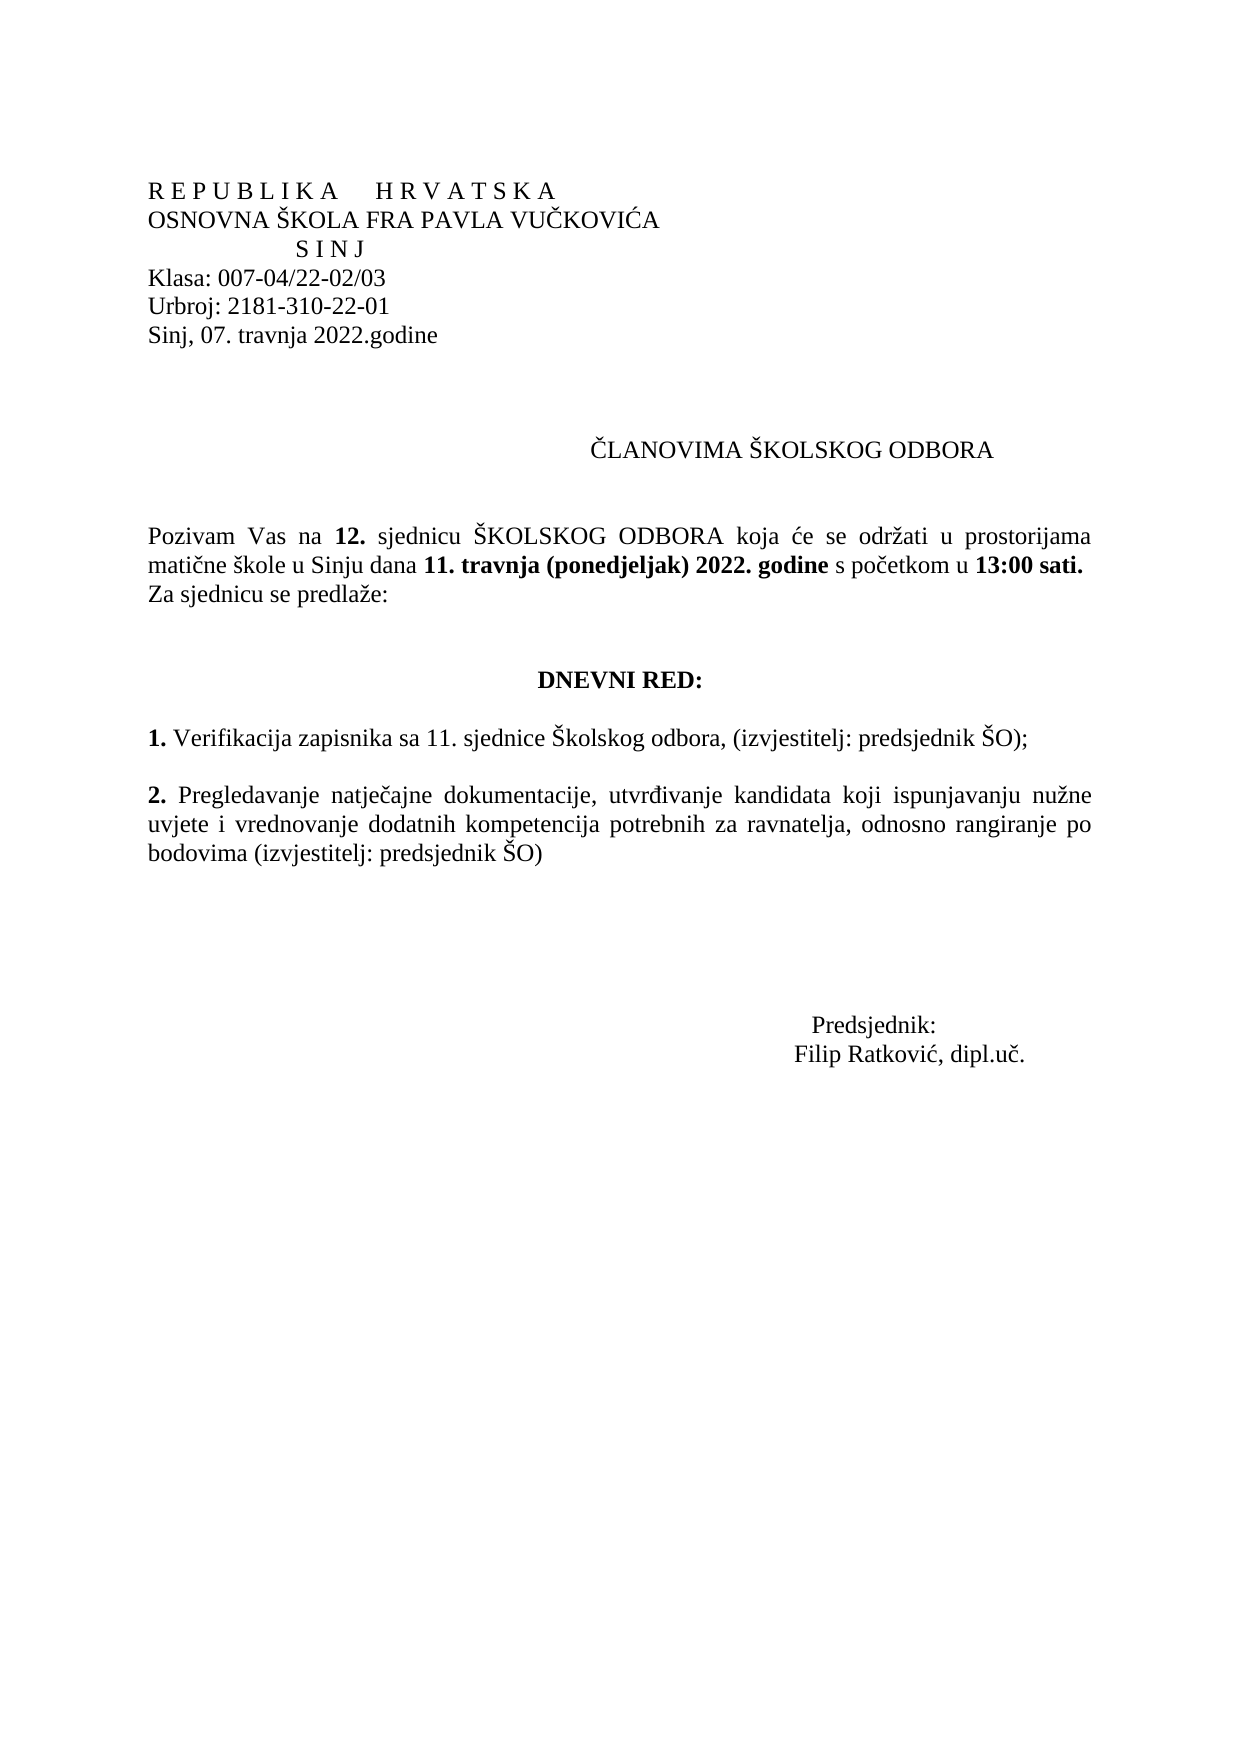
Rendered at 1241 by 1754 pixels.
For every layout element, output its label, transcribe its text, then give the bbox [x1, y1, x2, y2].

text DNEVNI RED: [148, 665, 1093, 694]
text 1. Verifikacija zapisnika sa 11. sjednice Školskog odbora, (izvjestitelj: predsjednik ŠO); [148, 723, 1093, 751]
text Urbroj: 2181-310-22-01 [148, 291, 1093, 320]
text R E P U B L I K A H R V A T S K A [148, 176, 1093, 205]
text Filip Ratković, dipl.uč. [148, 1039, 1093, 1068]
text Pozivam Vas na 12. sjednicu ŠKOLSKOG ODBORA koja će se održati u prostorijama matične škole u Sinju dana 11. travnja (ponedjeljak) 2022. godine s početkom u 13:00 sati. [148, 521, 1093, 579]
text Sinj, 07. travnja 2022.godine [148, 320, 1093, 349]
text OSNOVNA ŠKOLA FRA PAVLA VUČKOVIĆA [148, 205, 1093, 234]
text 2. Pregledavanje natječajne dokumentacije, utvrđivanje kandidata koji ispunjavanju nužne uvjete i vrednovanje dodatnih kompetencija potrebnih za ravnatelja, odnosno rangiranje po bodovima (izvjestitelj: predsjednik ŠO) [148, 780, 1093, 866]
text ČLANOVIMA ŠKOLSKOG ODBORA [516, 435, 1093, 464]
text S I N J [221, 234, 1093, 263]
text Za sjednicu se predlaže: [148, 579, 1093, 608]
text Klasa: 007-04/22-02/03 [148, 263, 1093, 291]
text Predsjednik: [148, 1010, 1093, 1039]
